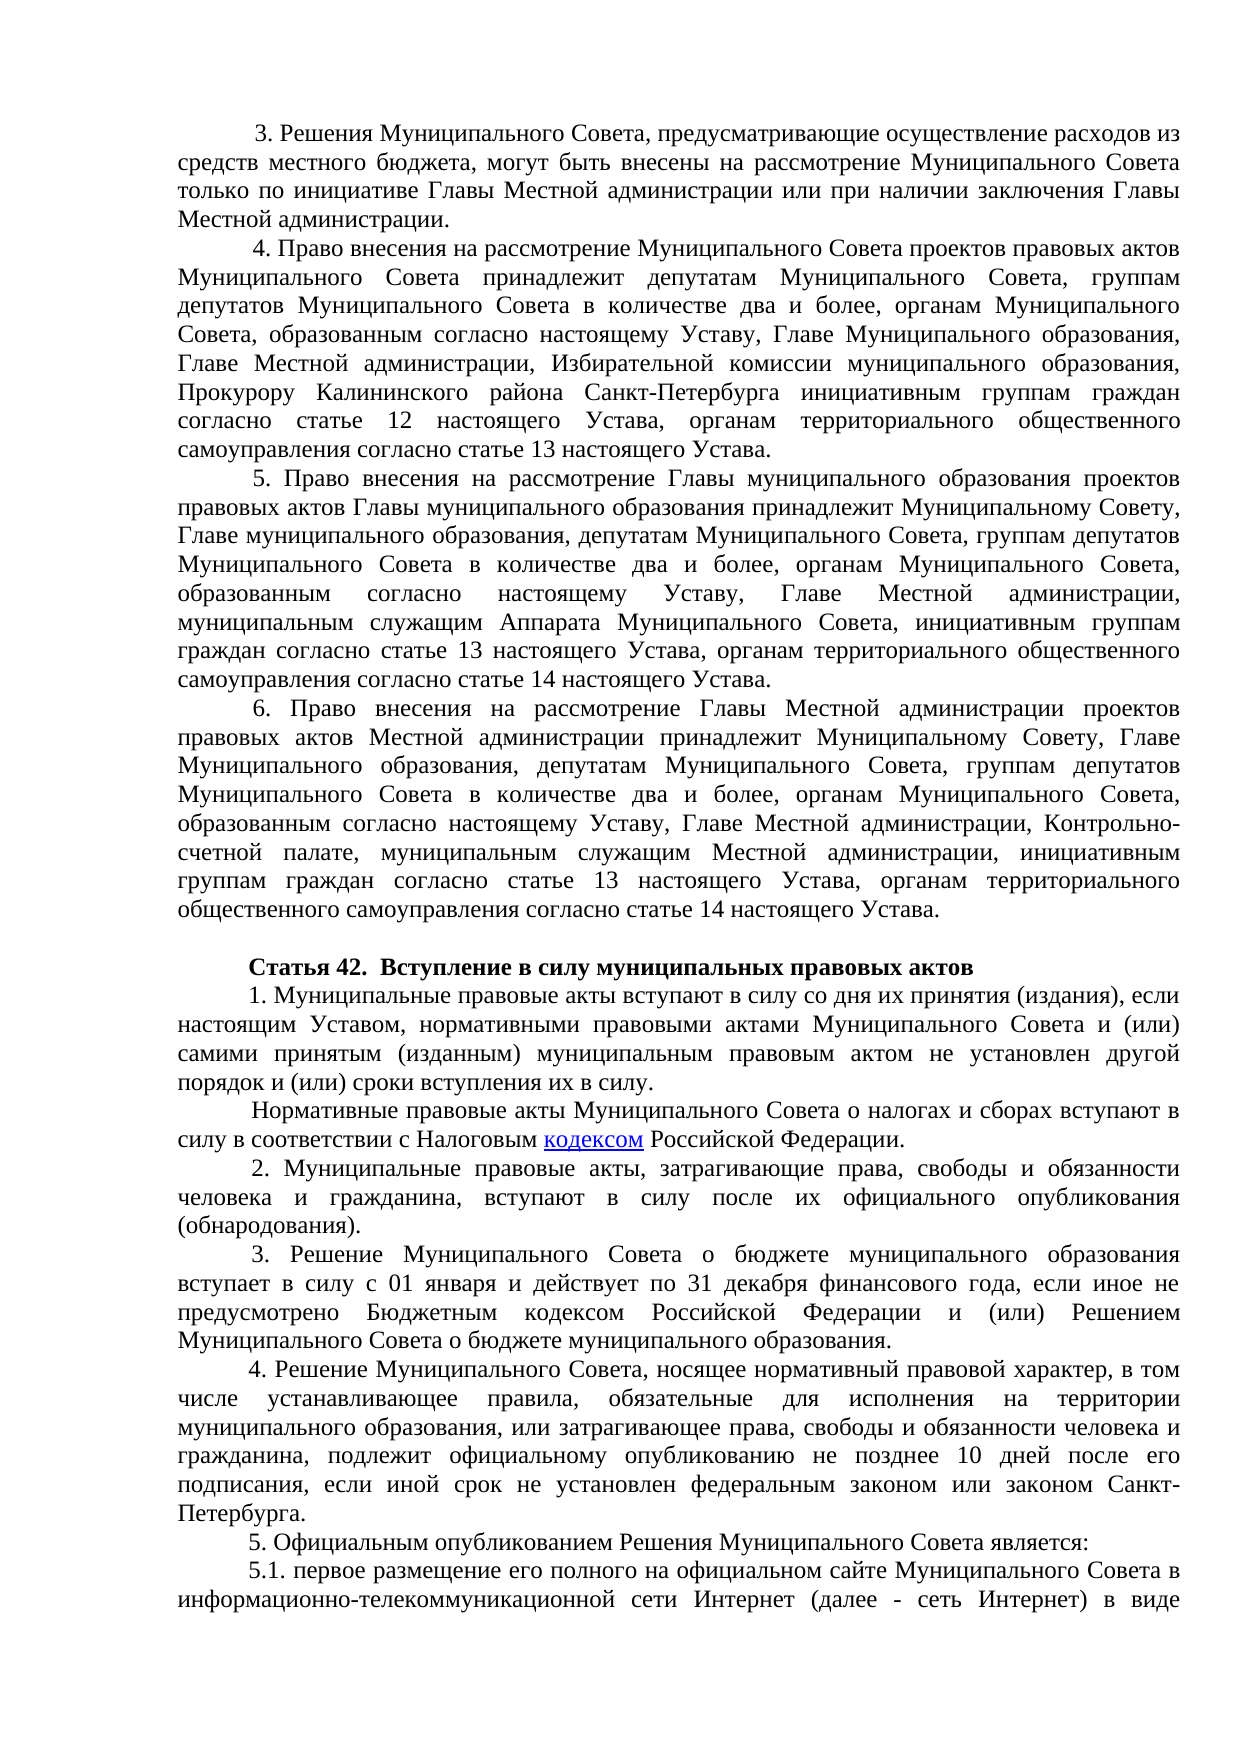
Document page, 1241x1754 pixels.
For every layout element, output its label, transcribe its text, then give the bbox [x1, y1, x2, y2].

text 4. Решение Муниципального Совета, носящее нормативный правовой характер, в том числе устанавливающее правила, обязательные для исполнения на территории муниципального образования, или затрагивающее права, свободы и обязанности человека и гражданина, подлежит официальному опубликованию не позднее 10 дней после его подписания, если иной срок не установлен федеральным законом или законом Санкт-Петербурга. [177, 1354, 1181, 1527]
text Нормативные правовые акты Муниципального Совета о налогах и сборах вступают в силу в соответствии с Налоговым кодексом Российской Федерации. [177, 1096, 1181, 1153]
text 1. Муниципальные правовые акты вступают в силу со дня их принятия (издания), если настоящим Уставом, нормативными правовыми актами Муниципального Совета и (или) самими принятым (изданным) муниципальным правовым актом не установлен другой порядок и (или) сроки вступления их в силу. [177, 981, 1181, 1096]
text 2. Муниципальные правовые акты, затрагивающие права, свободы и обязанности человека и гражданина, вступают в силу после их официального опубликования (обнародования). [177, 1153, 1181, 1239]
text 6. Право внесения на рассмотрение Главы Местной администрации проектов правовых актов Местной администрации принадлежит Муниципальному Совету, Главе Муниципального образования, депутатам Муниципального Совета, группам депутатов Муниципального Совета в количестве два и более, органам Муниципального Совета, образованным согласно настоящему Уставу, Главе Местной администрации, Контрольно-счетной палате, муниципальным служащим Местной администрации, инициативным группам граждан согласно статье 13 настоящего Устава, органам территориального общественного самоуправления согласно статье 14 настоящего Устава. [177, 693, 1181, 923]
text 3. Решение Муниципального Совета о бюджете муниципального образования вступает в силу с 01 января и действует по 31 декабря финансового года, если иное не предусмотрено Бюджетным кодексом Российской Федерации и (или) Решением Муниципального Совета о бюджете муниципального образования. [177, 1239, 1181, 1354]
text Статья 42. Вступление в силу муниципальных правовых актов [177, 952, 1181, 981]
text 5. Право внесения на рассмотрение Главы муниципального образования проектов правовых актов Главы муниципального образования принадлежит Муниципальному Совету, Главе муниципального образования, депутатам Муниципального Совета, группам депутатов Муниципального Совета в количестве два и более, органам Муниципального Совета, образованным согласно настоящему Уставу, Главе Местной администрации, муниципальным служащим Аппарата Муниципального Совета, инициативным группам граждан согласно статье 13 настоящего Устава, органам территориального общественного самоуправления согласно статье 14 настоящего Устава. [177, 463, 1181, 693]
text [177, 1556, 1181, 1613]
text 5. Официальным опубликованием Решения Муниципального Совета является: [177, 1527, 1181, 1556]
text 3. Решения Муниципального Совета, предусматривающие осуществление расходов из средств местного бюджета, могут быть внесены на рассмотрение Муниципального Совета только по инициативе Главы Местной администрации или при наличии заключения Главы Местной администрации. [177, 118, 1181, 233]
text 4. Право внесения на рассмотрение Муниципального Совета проектов правовых актов Муниципального Совета принадлежит депутатам Муниципального Совета, группам депутатов Муниципального Совета в количестве два и более, органам Муниципального Совета, образованным согласно настоящему Уставу, Главе Муниципального образования, Главе Местной администрации, Избирательной комиссии муниципального образования, Прокурору Калининского района Санкт-Петербурга инициативным группам граждан согласно статье 12 настоящего Устава, органам территориального общественного самоуправления согласно статье 13 настоящего Устава. [177, 233, 1181, 463]
